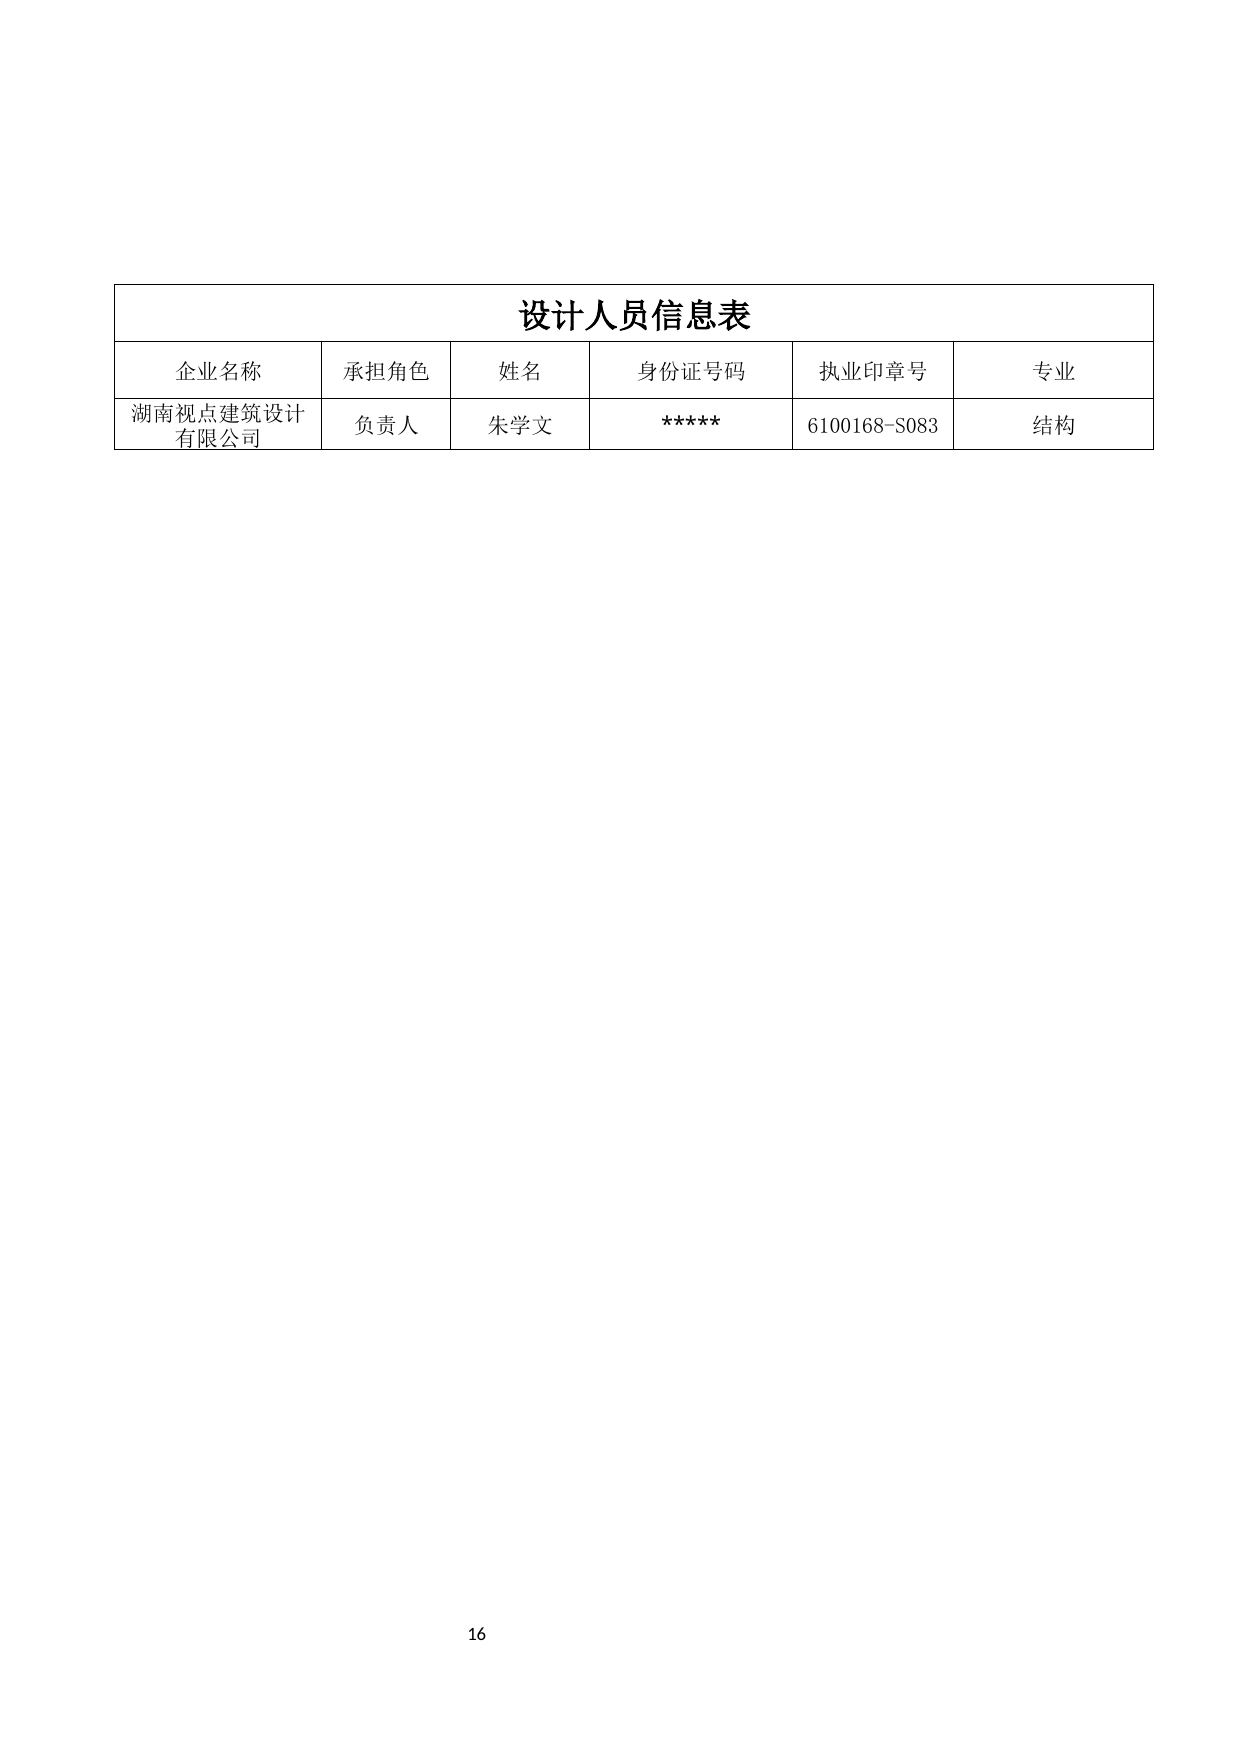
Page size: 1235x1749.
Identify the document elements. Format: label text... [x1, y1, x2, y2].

table_header 设计人员信息表 [115, 285, 1153, 341]
table_cell 结构 [954, 399, 1153, 449]
table_cell 湖南视点建筑设计有限公司 [115, 399, 321, 449]
table_cell 朱学文 [451, 399, 589, 449]
table_cell 执业印章号 [793, 342, 953, 398]
table_cell ***** [590, 399, 792, 449]
table_cell 身份证号码 [590, 342, 792, 398]
table_cell 承担角色 [322, 342, 450, 398]
table_cell 负责人 [322, 399, 450, 449]
table_cell 6100168-S083 [793, 399, 953, 449]
table_cell 专业 [954, 342, 1153, 398]
table_cell 姓名 [451, 342, 589, 398]
table_cell 企业名称 [115, 342, 321, 398]
